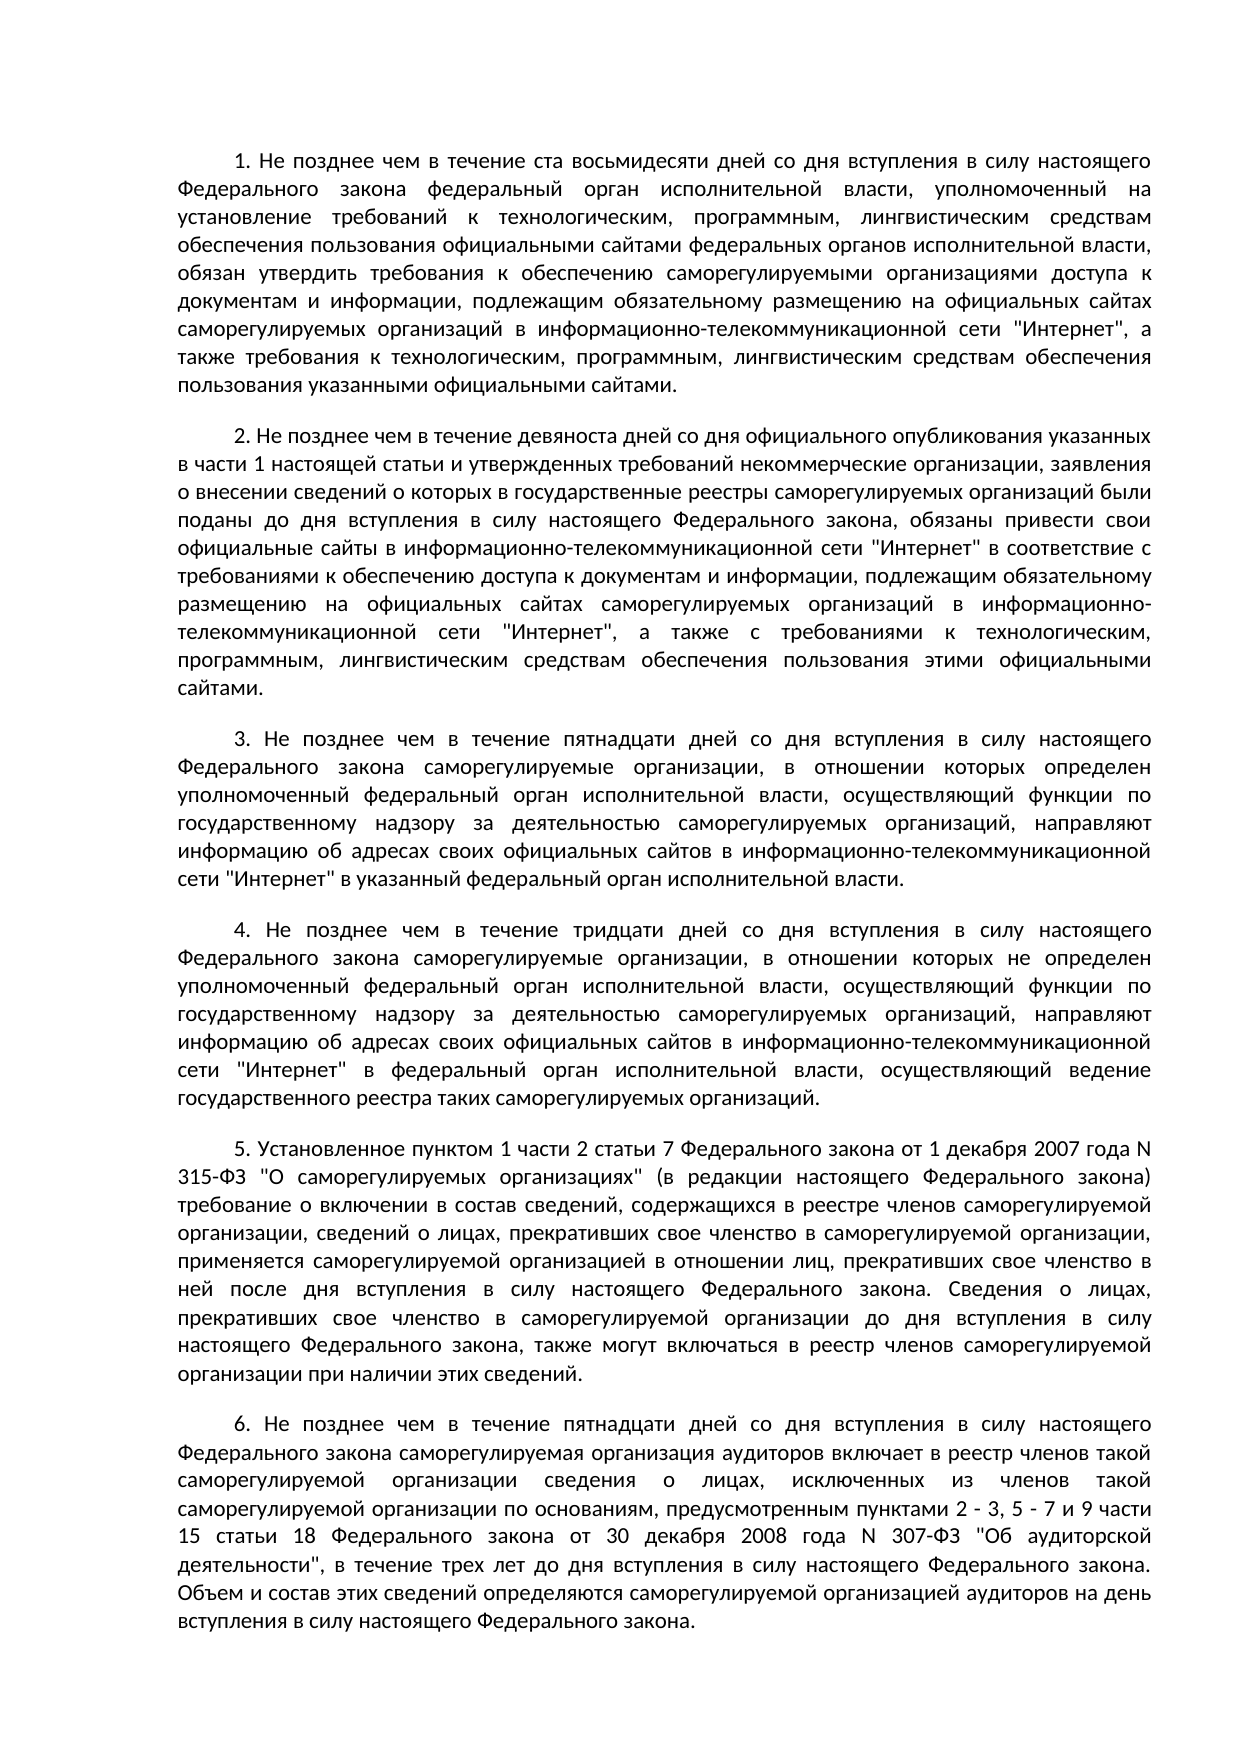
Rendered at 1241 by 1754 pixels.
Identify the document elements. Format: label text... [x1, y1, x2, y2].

text 3. Не позднее чем в течение пятнадцати дней со дня вступления в силу настоящего Федерального закона саморегулируемые организации, в отношении которых определен уполномоченный федеральный орган исполнительной власти, осуществляющий функции по государственному надзору за деятельностью саморегулируемых организаций, направляют информацию об адресах своих официальных сайтов в информационно-телекоммуникационной сети "Интернет" в указанный федеральный орган исполнительной власти. [177, 724, 1152, 892]
text 2. Не позднее чем в течение девяноста дней со дня официального опубликования указанных в части 1 настоящей статьи и утвержденных требований некоммерческие организации, заявления о внесении сведений о которых в государственные реестры саморегулируемых организаций были поданы до дня вступления в силу настоящего Федерального закона, обязаны привести свои официальные сайты в информационно-телекоммуникационной сети "Интернет" в соответствие с требованиями к обеспечению доступа к документам и информации, подлежащим обязательному размещению на официальных сайтах саморегулируемых организаций в информационно-телекоммуникационной сети "Интернет", а также с требованиями к технологическим, программным, лингвистическим средствам обеспечения пользования этими официальными сайтами. [177, 421, 1152, 701]
text 5. Установленное пунктом 1 части 2 статьи 7 Федерального закона от 1 декабря 2007 года N 315-ФЗ "О саморегулируемых организациях" (в редакции настоящего Федерального закона) требование о включении в состав сведений, содержащихся в реестре членов саморегулируемой организации, сведений о лицах, прекративших свое членство в саморегулируемой организации, применяется саморегулируемой организацией в отношении лиц, прекративших свое членство в ней после дня вступления в силу настоящего Федерального закона. Сведения о лицах, прекративших свое членство в саморегулируемой организации до дня вступления в силу настоящего Федерального закона, также могут включаться в реестр членов саморегулируемой организации при наличии этих сведений. [177, 1134, 1152, 1387]
text 6. Не позднее чем в течение пятнадцати дней со дня вступления в силу настоящего Федерального закона саморегулируемая организация аудиторов включает в реестр членов такой саморегулируемой организации сведения о лицах, исключенных из членов такой саморегулируемой организации по основаниям, предусмотренным пунктами 2 - 3, 5 - 7 и 9 части 15 статьи 18 Федерального закона от 30 декабря 2008 года N 307-ФЗ "Об аудиторской деятельности", в течение трех лет до дня вступления в силу настоящего Федерального закона. Объем и состав этих сведений определяются саморегулируемой организацией аудиторов на день вступления в силу настоящего Федерального закона. [177, 1409, 1152, 1634]
text 1. Не позднее чем в течение ста восьмидесяти дней со дня вступления в силу настоящего Федерального закона федеральный орган исполнительной власти, уполномоченный на установление требований к технологическим, программным, лингвистическим средствам обеспечения пользования официальными сайтами федеральных органов исполнительной власти, обязан утвердить требования к обеспечению саморегулируемыми организациями доступа к документам и информации, подлежащим обязательному размещению на официальных сайтах саморегулируемых организаций в информационно-телекоммуникационной сети "Интернет", а также требования к технологическим, программным, лингвистическим средствам обеспечения пользования указанными официальными сайтами. [177, 146, 1152, 398]
text 4. Не позднее чем в течение тридцати дней со дня вступления в силу настоящего Федерального закона саморегулируемые организации, в отношении которых не определен уполномоченный федеральный орган исполнительной власти, осуществляющий функции по государственному надзору за деятельностью саморегулируемых организаций, направляют информацию об адресах своих официальных сайтов в информационно-телекоммуникационной сети "Интернет" в федеральный орган исполнительной власти, осуществляющий ведение государственного реестра таких саморегулируемых организаций. [177, 915, 1152, 1112]
